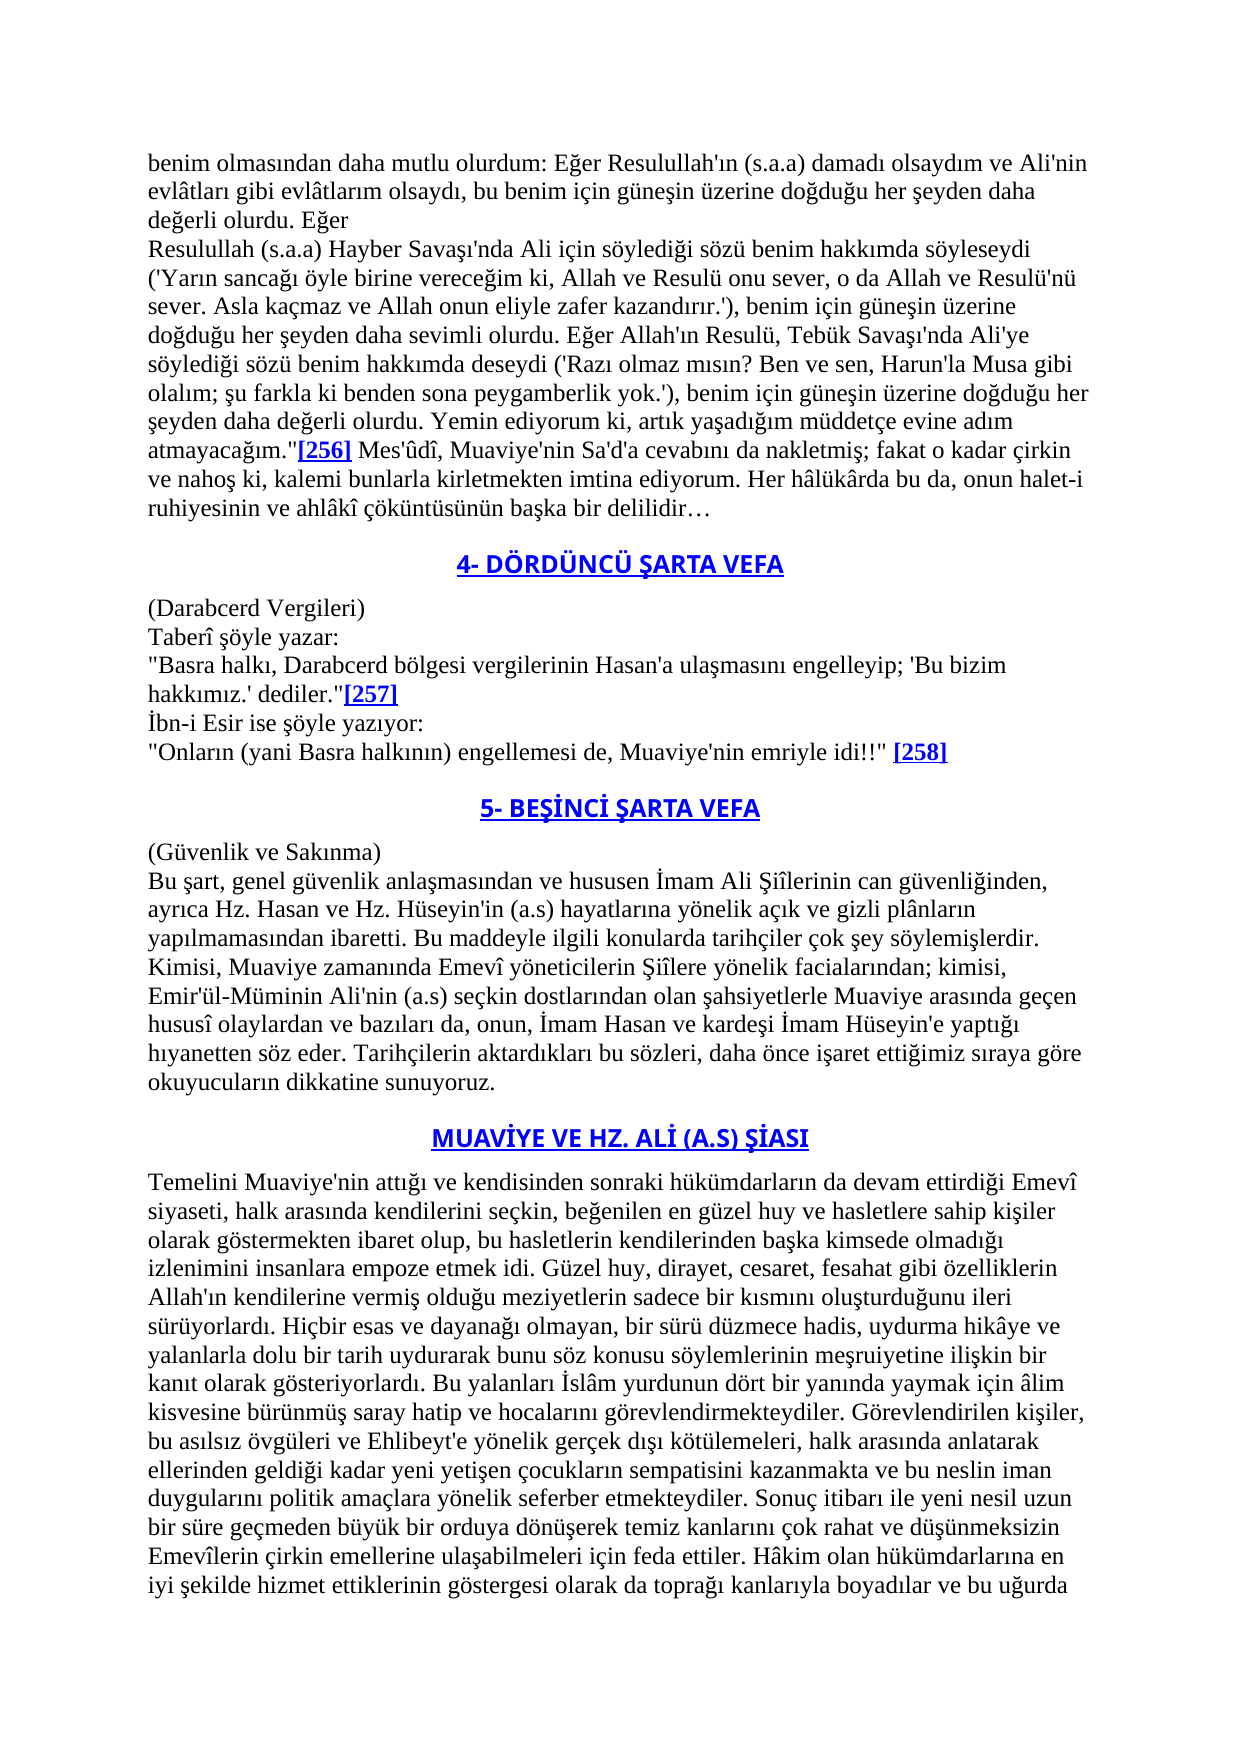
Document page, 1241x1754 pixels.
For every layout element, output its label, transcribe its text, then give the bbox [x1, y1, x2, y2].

subtitle 5- BEŞİNCİ ŞARTA VEFA [148, 790, 1093, 824]
text "Onların (yani Basra halkının) engellemesi de, Muaviye'nin emriyle idi!!" [258] [148, 737, 1093, 765]
text Bu şart, genel güvenlik anlaşmasından ve hususen İmam Ali Şiîlerinin can güvenliğinden, ayrıca Hz. Hasan ve Hz. Hüseyin'in (a.s) hayatlarına yönelik açık ve gizli plânların yapılmamasından ibaretti. Bu maddeyle ilgili konularda tarihçiler çok şey söylemişlerdir. [148, 866, 1093, 952]
text Kimisi, Muaviye zamanında Emevî yöneticilerin Şiîlere yönelik facialarından; kimisi, Emir'ül-Müminin Ali'nin (a.s) seçkin dostlarından olan şahsiyetlerle Muaviye arasında geçen hususî olaylardan ve bazıları da, onun, İmam Hasan ve kardeşi İmam Hüseyin'e yaptığı hıyanetten söz eder. Tarihçilerin aktardıkları bu sözleri, daha önce işaret ettiğimiz sıraya göre okuyucuların dikkatine sunuyoruz. [148, 952, 1093, 1096]
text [148, 1167, 1093, 1598]
subtitle 4- DÖRDÜNCÜ ŞARTA VEFA [148, 546, 1093, 580]
text (Darabcerd Vergileri) [148, 593, 1093, 622]
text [148, 148, 1093, 234]
text "Basra halkı, Darabcerd bölgesi vergilerinin Hasan'a ulaşmasını engelleyip; 'Bu bizim hakkımız.' dediler."[257] [148, 650, 1093, 708]
text Taberî şöyle yazar: [148, 622, 1093, 650]
text İbn-i Esir ise şöyle yazıyor: [148, 708, 1093, 737]
subtitle MUAVİYE VE HZ. ALİ (A.S) ŞİASI [148, 1121, 1093, 1155]
text Resulullah (s.a.a) Hayber Savaşı'nda Ali için söylediği sözü benim hakkımda söyleseydi ('Yarın sancağı öyle birine vereceğim ki, Allah ve Resulü onu sever, o da Allah ve Resulü'nü sever. Asla kaçmaz ve Allah onun eliyle zafer kazandırır.'), benim için güneşin üzerine doğduğu her şeyden daha sevimli olurdu. Eğer Allah'ın Resulü, Tebük Savaşı'nda Ali'ye söylediği sözü benim hakkımda deseydi ('Razı olmaz mısın? Ben ve sen, Harun'la Musa gibi olalım; şu farkla ki benden sona peygamberlik yok.'), benim için güneşin üzerine doğduğu her şeyden daha değerli olurdu. Yemin ediyorum ki, artık yaşadığım müddetçe evine adım atmayacağım."[256] Mes'ûdî, Muaviye'nin Sa'd'a cevabını da nakletmiş; fakat o kadar çirkin ve nahoş ki, kalemi bunlarla kirletmekten imtina ediyorum. Her hâlükârda bu da, onun halet-i ruhiyesinin ve ahlâkî çöküntüsünün başka bir delilidir… [148, 234, 1093, 521]
text (Güvenlik ve Sakınma) [148, 837, 1093, 866]
